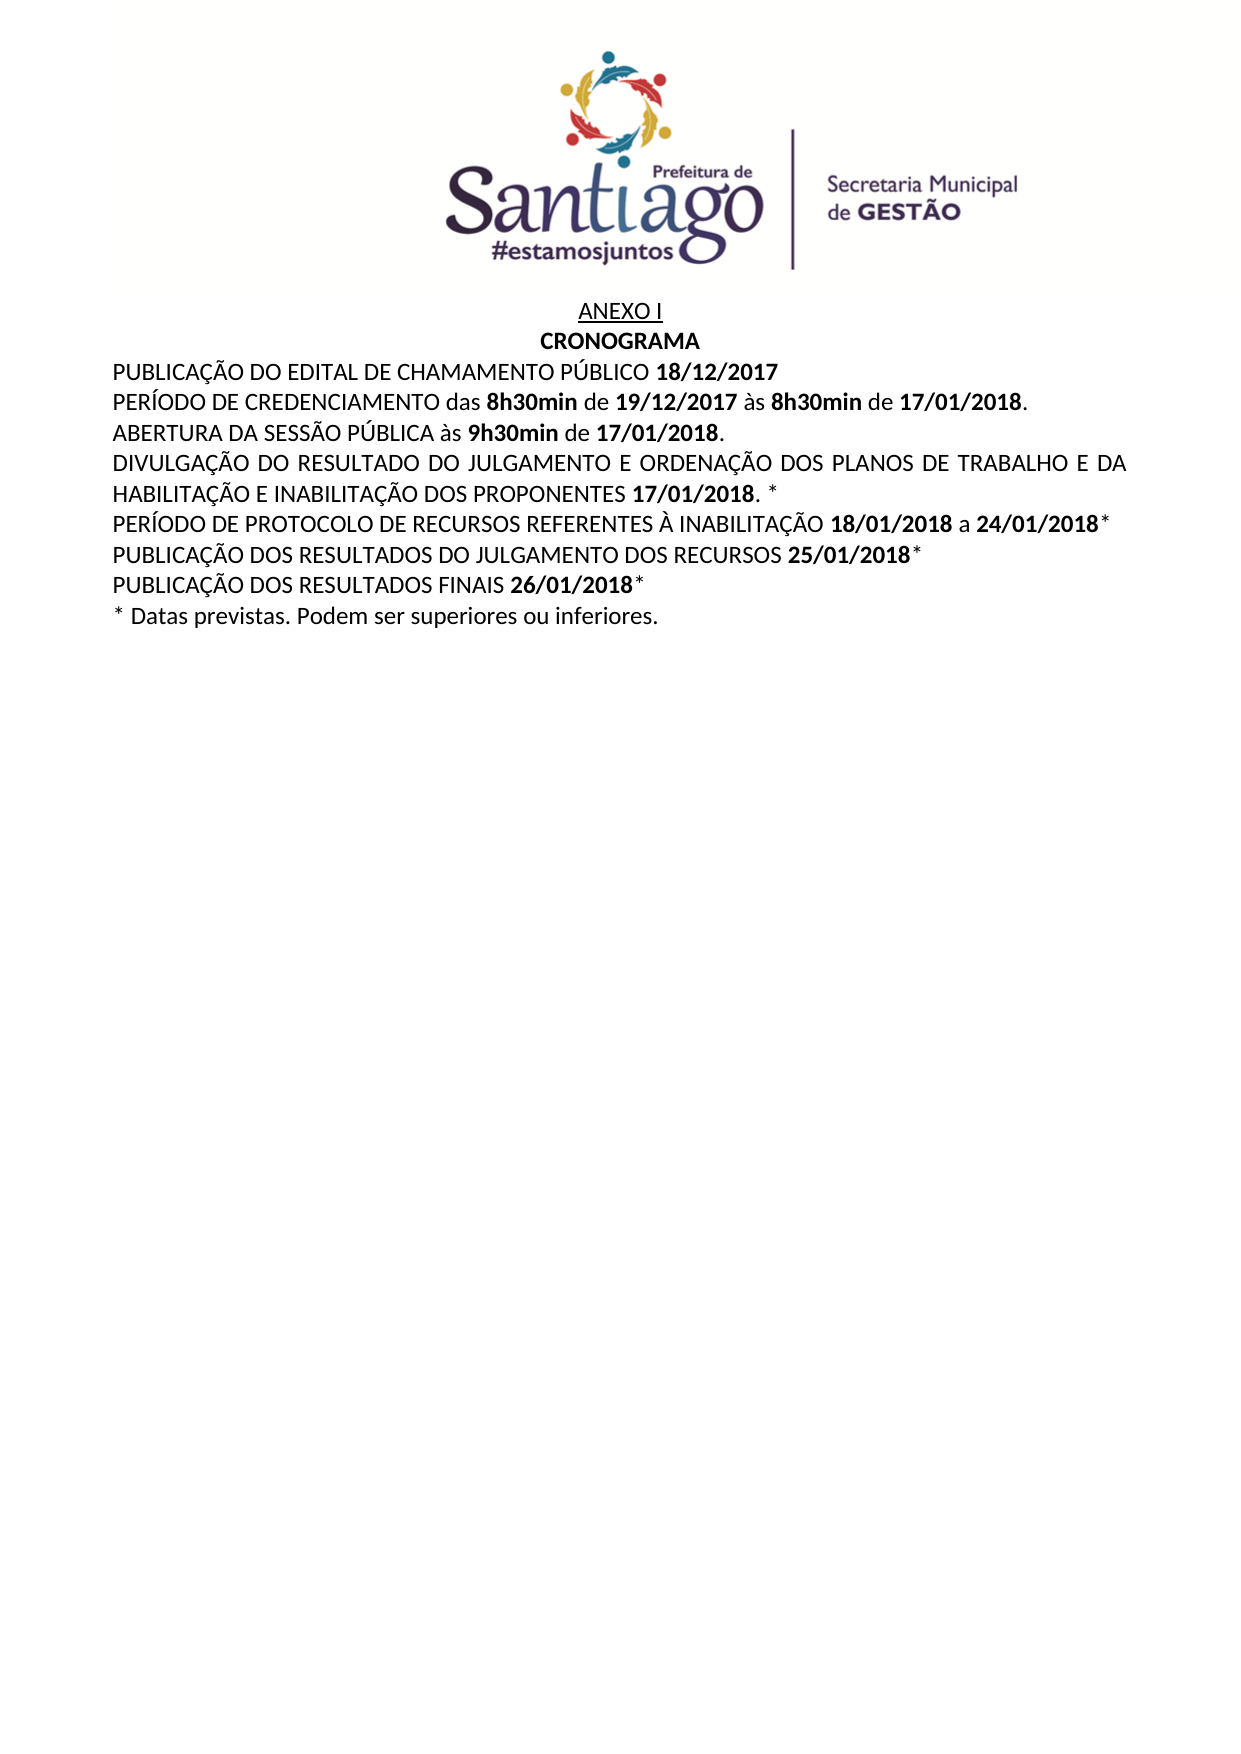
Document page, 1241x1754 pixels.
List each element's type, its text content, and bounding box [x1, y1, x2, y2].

text * Datas previstas. Podem ser superiores ou inferiores. [112, 600, 1128, 631]
text PERÍODO DE CREDENCIAMENTO das 8h30min de 19/12/2017 às 8h30min de 17/01/2018. [112, 387, 1128, 417]
text PUBLICAÇÃO DO EDITAL DE CHAMAMENTO PÚBLICO 18/12/2017 [112, 356, 1128, 387]
text ANEXO I [112, 295, 1128, 326]
text CRONOGRAMA [112, 326, 1128, 356]
text DIVULGAÇÃO DO RESULTADO DO JULGAMENTO E ORDENAÇÃO DOS PLANOS DE TRABALHO E DA HABILITAÇÃO E INABILITAÇÃO DOS PROPONENTES 17/01/2018. * [112, 448, 1128, 509]
text PUBLICAÇÃO DOS RESULTADOS FINAIS 26/01/2018* [112, 570, 1128, 600]
text PERÍODO DE PROTOCOLO DE RECURSOS REFERENTES À INABILITAÇÃO 18/01/2018 a 24/01/2018* [112, 509, 1128, 539]
text ABERTURA DA SESSÃO PÚBLICA às 9h30min de 17/01/2018. [112, 417, 1128, 448]
picture [112, 0, 1241, 295]
text PUBLICAÇÃO DOS RESULTADOS DO JULGAMENTO DOS RECURSOS 25/01/2018* [112, 539, 1128, 570]
